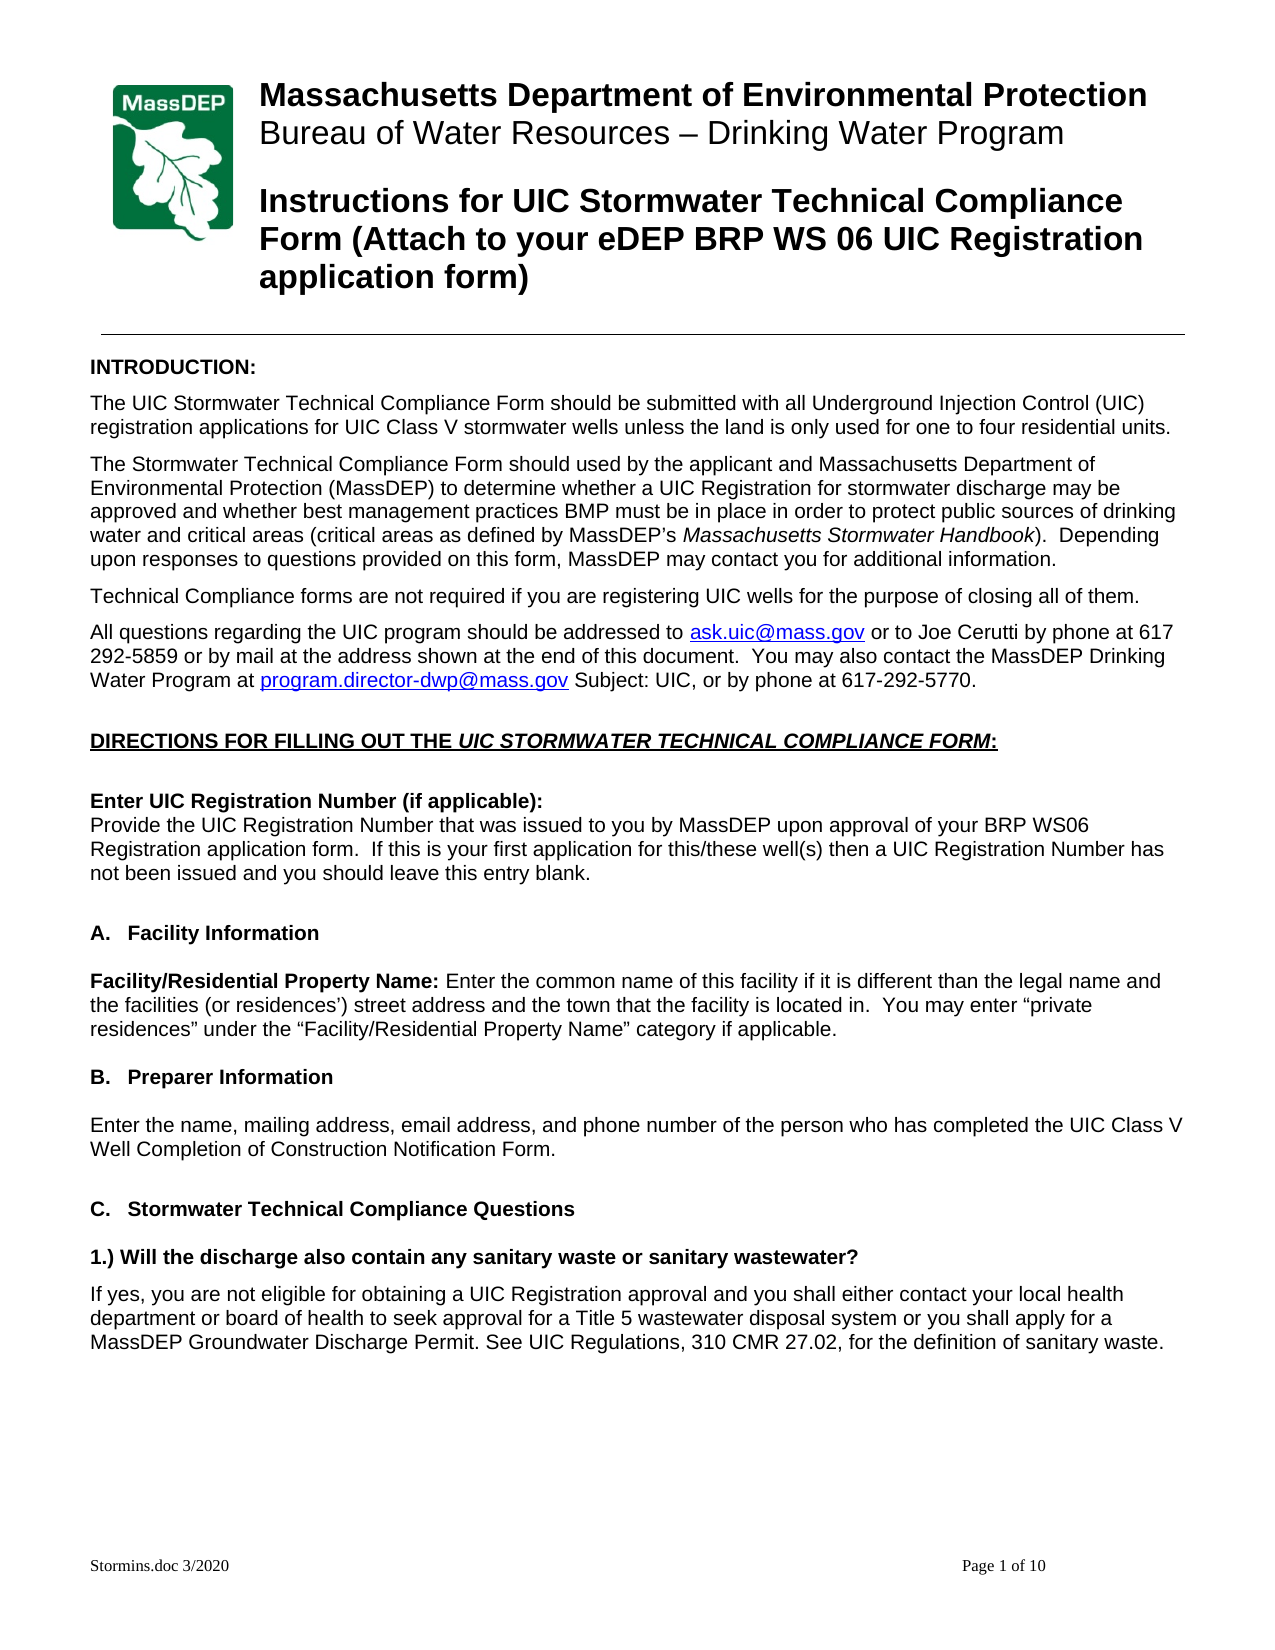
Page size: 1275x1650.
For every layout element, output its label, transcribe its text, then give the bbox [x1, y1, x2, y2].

picture [112, 85, 234, 245]
list Stormwater Technical Compliance Questions [90, 1197, 1185, 1221]
text Enter UIC Registration Number (if applicable): [90, 789, 1185, 813]
text DIRECTIONS FOR FILLING OUT THE UIC STORMWATER TECHNICAL COMPLIANCE FORM: [90, 728, 1185, 752]
text If yes, you are not eligible for obtaining a UIC Registration approval and you shall either contact your local health department or board of health to seek approval for a Title 5 wastewater disposal system or you shall apply for a MassDEP Groundwater Discharge Permit. See UIC Regulations, 310 CMR 27.02, for the definition of sanitary waste. [90, 1282, 1185, 1353]
text Provide the UIC Registration Number that was issued to you by MassDEP upon approval of your BRP WS06 Registration application form. If this is your first application for this/these well(s) then a UIC Registration Number has not been issued and you should leave this entry blank. [90, 813, 1185, 885]
text INTRODUCTION: [90, 354, 1185, 378]
text Technical Compliance forms are not required if you are registering UIC wells for the purpose of closing all of them. [90, 584, 1185, 608]
text Facility/Residential Property Name: Enter the common name of this facility if it is different than the legal name and the facilities (or residences’) street address and the town that the facility is located in. You may enter “private residences” under the “Facility/Residential Property Name” category if applicable. [90, 969, 1185, 1041]
text Enter the name, mailing address, email address, and phone number of the person who has completed the UIC Class V Well Completion of Construction Notification Form. [90, 1113, 1185, 1161]
text The Stormwater Technical Compliance Form should used by the applicant and Massachusetts Department of Environmental Protection (MassDEP) to determine whether a UIC Registration for stormwater discharge may be approved and whether best management practices BMP must be in place in order to protect public sources of drinking water and critical areas (critical areas as defined by MassDEP’s Massachusetts Stormwater Handbook). Depending upon responses to questions provided on this form, MassDEP may contact you for additional information. [90, 451, 1185, 571]
text All questions regarding the UIC program should be addressed to ask.uic@mass.gov or to Joe Cerutti by phone at 617 292-5859 or by mail at the address shown at the end of this document. You may also contact the MassDEP Drinking Water Program at program.director-dwp@mass.gov Subject: UIC, or by phone at 617-292-5770. [90, 620, 1185, 692]
text The UIC Stormwater Technical Compliance Form should be submitted with all Underground Injection Control (UIC) registration applications for UIC Class V stormwater wells unless the land is only used for one to four residential units. [90, 391, 1185, 439]
list Facility Information [90, 921, 1185, 945]
list Preparer Information [90, 1065, 1185, 1089]
text 1.) Will the discharge also contain any sanitary waste or sanitary wastewater? [90, 1245, 1185, 1269]
